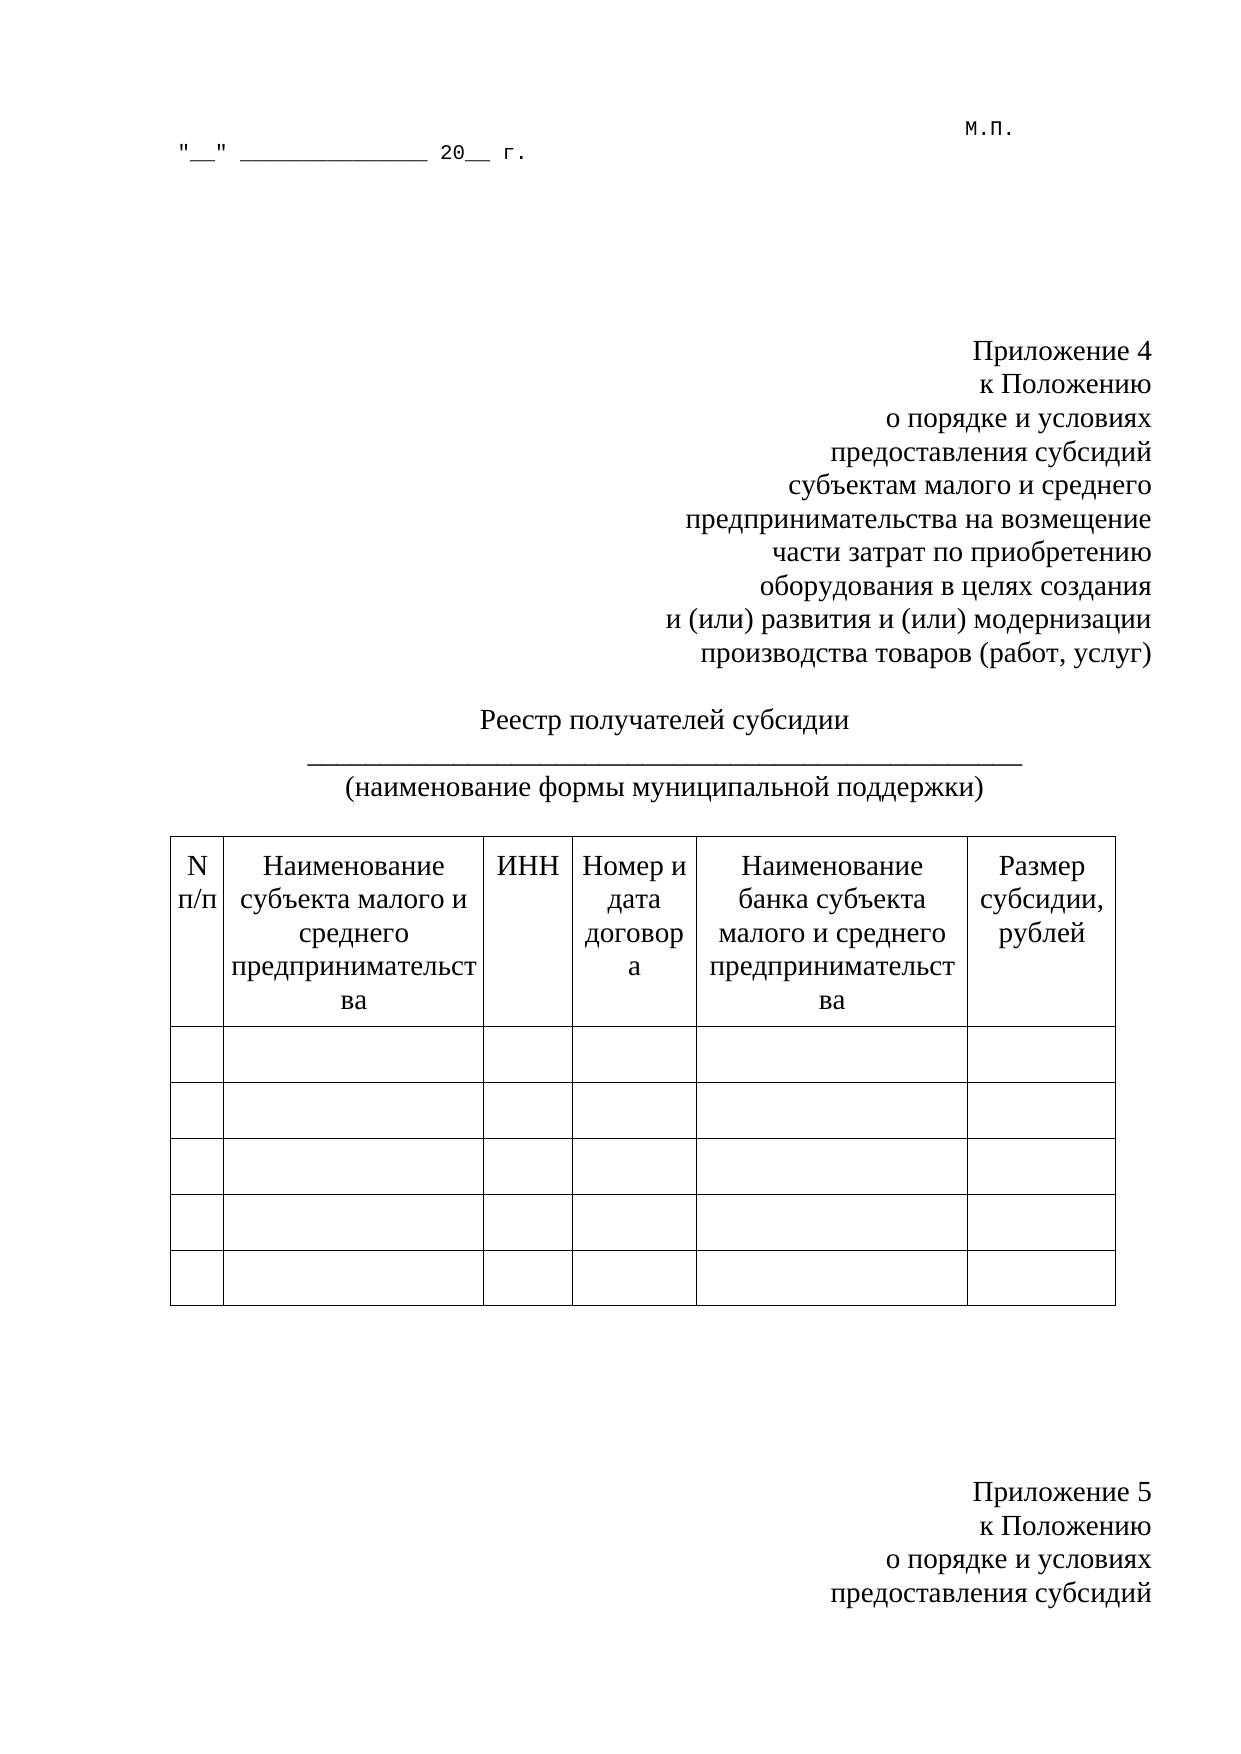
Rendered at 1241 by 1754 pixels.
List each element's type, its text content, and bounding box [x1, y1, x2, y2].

text производства товаров (работ, услуг) [177, 635, 1152, 668]
text о порядке и условиях [177, 400, 1152, 434]
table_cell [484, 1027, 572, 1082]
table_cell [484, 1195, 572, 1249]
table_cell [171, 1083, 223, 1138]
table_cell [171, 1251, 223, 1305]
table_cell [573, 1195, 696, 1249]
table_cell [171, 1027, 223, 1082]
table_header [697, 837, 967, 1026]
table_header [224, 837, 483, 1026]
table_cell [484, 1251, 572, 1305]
text о порядке и условиях [177, 1541, 1152, 1575]
text оборудования в целях создания [177, 568, 1152, 601]
text и (или) развития и (или) модернизации [177, 601, 1152, 635]
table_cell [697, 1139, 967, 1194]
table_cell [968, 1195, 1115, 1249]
text "__" _______________ 20__ г. [177, 142, 1152, 165]
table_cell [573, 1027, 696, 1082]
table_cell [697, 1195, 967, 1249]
text предоставления субсидий [177, 434, 1152, 467]
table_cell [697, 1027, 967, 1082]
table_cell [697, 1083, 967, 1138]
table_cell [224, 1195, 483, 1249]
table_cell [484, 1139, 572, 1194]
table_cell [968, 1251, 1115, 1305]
text к Положению [177, 367, 1152, 400]
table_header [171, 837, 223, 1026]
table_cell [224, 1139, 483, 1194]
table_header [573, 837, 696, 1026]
text предпринимательства на возмещение [177, 501, 1152, 534]
text к Положению [177, 1508, 1152, 1541]
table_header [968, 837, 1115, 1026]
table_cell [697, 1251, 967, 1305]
text _________________________________________________ [177, 736, 1152, 769]
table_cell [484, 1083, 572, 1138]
text субъектам малого и среднего [177, 467, 1152, 501]
text предоставления субсидий [177, 1575, 1152, 1608]
text Приложение 4 [177, 333, 1152, 367]
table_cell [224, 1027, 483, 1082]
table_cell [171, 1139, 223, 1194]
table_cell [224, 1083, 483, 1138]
text части затрат по приобретению [177, 534, 1152, 568]
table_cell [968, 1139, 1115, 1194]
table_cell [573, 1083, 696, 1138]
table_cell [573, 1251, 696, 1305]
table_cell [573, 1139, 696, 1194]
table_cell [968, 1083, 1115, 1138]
text Реестр получателей субсидии [177, 702, 1152, 736]
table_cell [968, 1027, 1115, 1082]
text (наименование формы муниципальной поддержки) [177, 769, 1152, 803]
text Приложение 5 [177, 1474, 1152, 1508]
text М.П. [177, 118, 1152, 142]
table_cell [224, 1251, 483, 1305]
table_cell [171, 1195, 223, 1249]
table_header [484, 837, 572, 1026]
